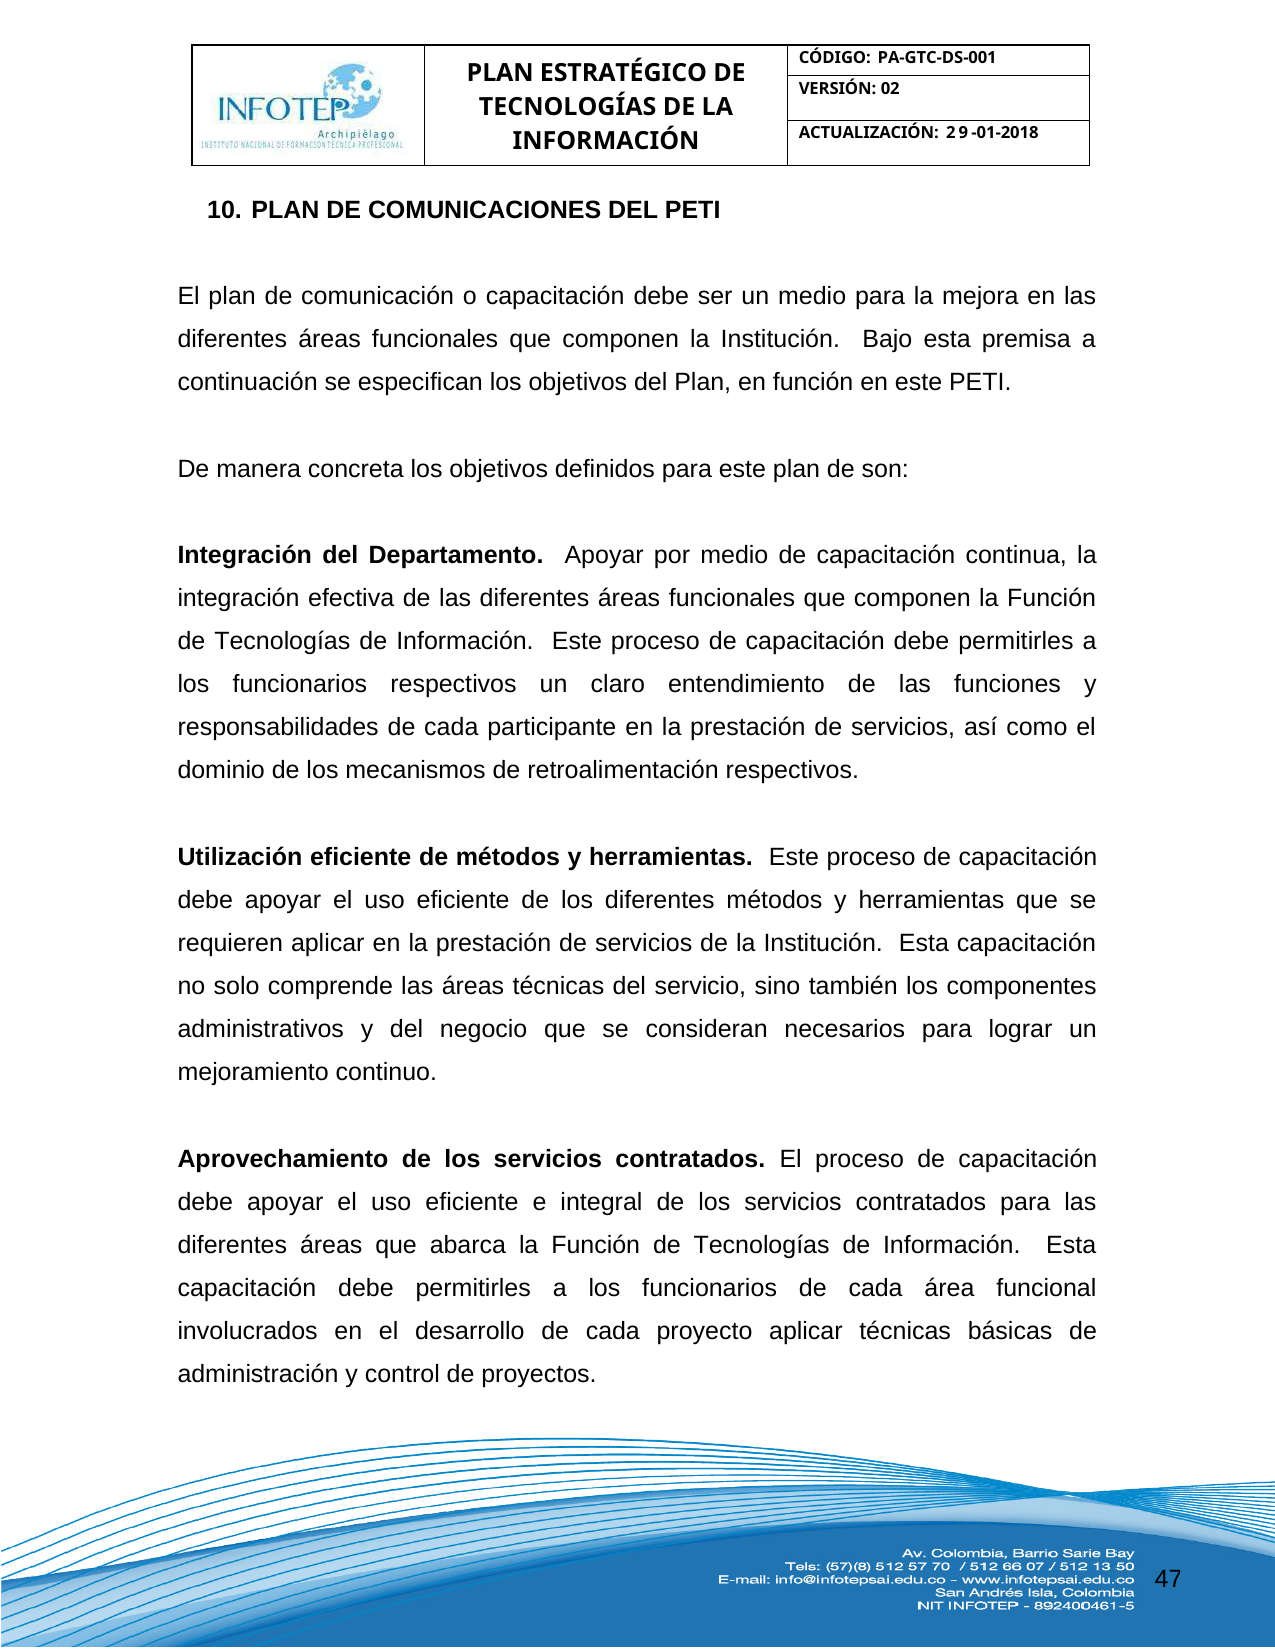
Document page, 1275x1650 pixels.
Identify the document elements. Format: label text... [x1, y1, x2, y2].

picture [1, 1428, 1275, 1647]
picture [195, 61, 411, 155]
text Integración del Departamento. Apoyar por medio de capacitación continua, la integración efectiva de las diferentes áreas funcionales que componen la Función de Tecnologías de Información. Este proceso de capacitación debe permitirles a los funcionarios respectivos un claro entendimiento de las funciones y responsabilidades de cada participante en la prestación de servicios, así como el dominio de los mecanismos de retroalimentación respectivos. [177, 540, 1098, 784]
text Utilización eficiente de métodos y herramientas. Este proceso de capacitación debe apoyar el uso eficiente de los diferentes métodos y herramientas que se requieren aplicar en la prestación de servicios de la Institución. Esta capacitación no solo comprende las áreas técnicas del servicio, sino también los componentes administrativos y del negocio que se consideran necesarios para lograr un mejoramiento continuo. [177, 842, 1098, 1086]
text Aprovechamiento de los servicios contratados. El proceso de capacitación debe apoyar el uso eficiente e integral de los servicios contratados para las diferentes áreas que abarca la Función de Tecnologías de Información. Esta capacitación debe permitirles a los funcionarios de cada área funcional involucrados en el desarrollo de cada proyecto aplicar técnicas básicas de administración y control de proyectos. [177, 1143, 1098, 1388]
text De manera concreta los objetivos definidos para este plan de son: [177, 453, 1098, 482]
text El plan de comunicación o capacitación debe ser un medio para la mejora en las diferentes áreas funcionales que componen la Institución. Bajo esta premisa a continuación se especifican los objetivos del Plan, en función en este PETI. [177, 281, 1098, 396]
subtitle PLAN DE COMUNICACIONES DEL PETI [207, 195, 1098, 223]
